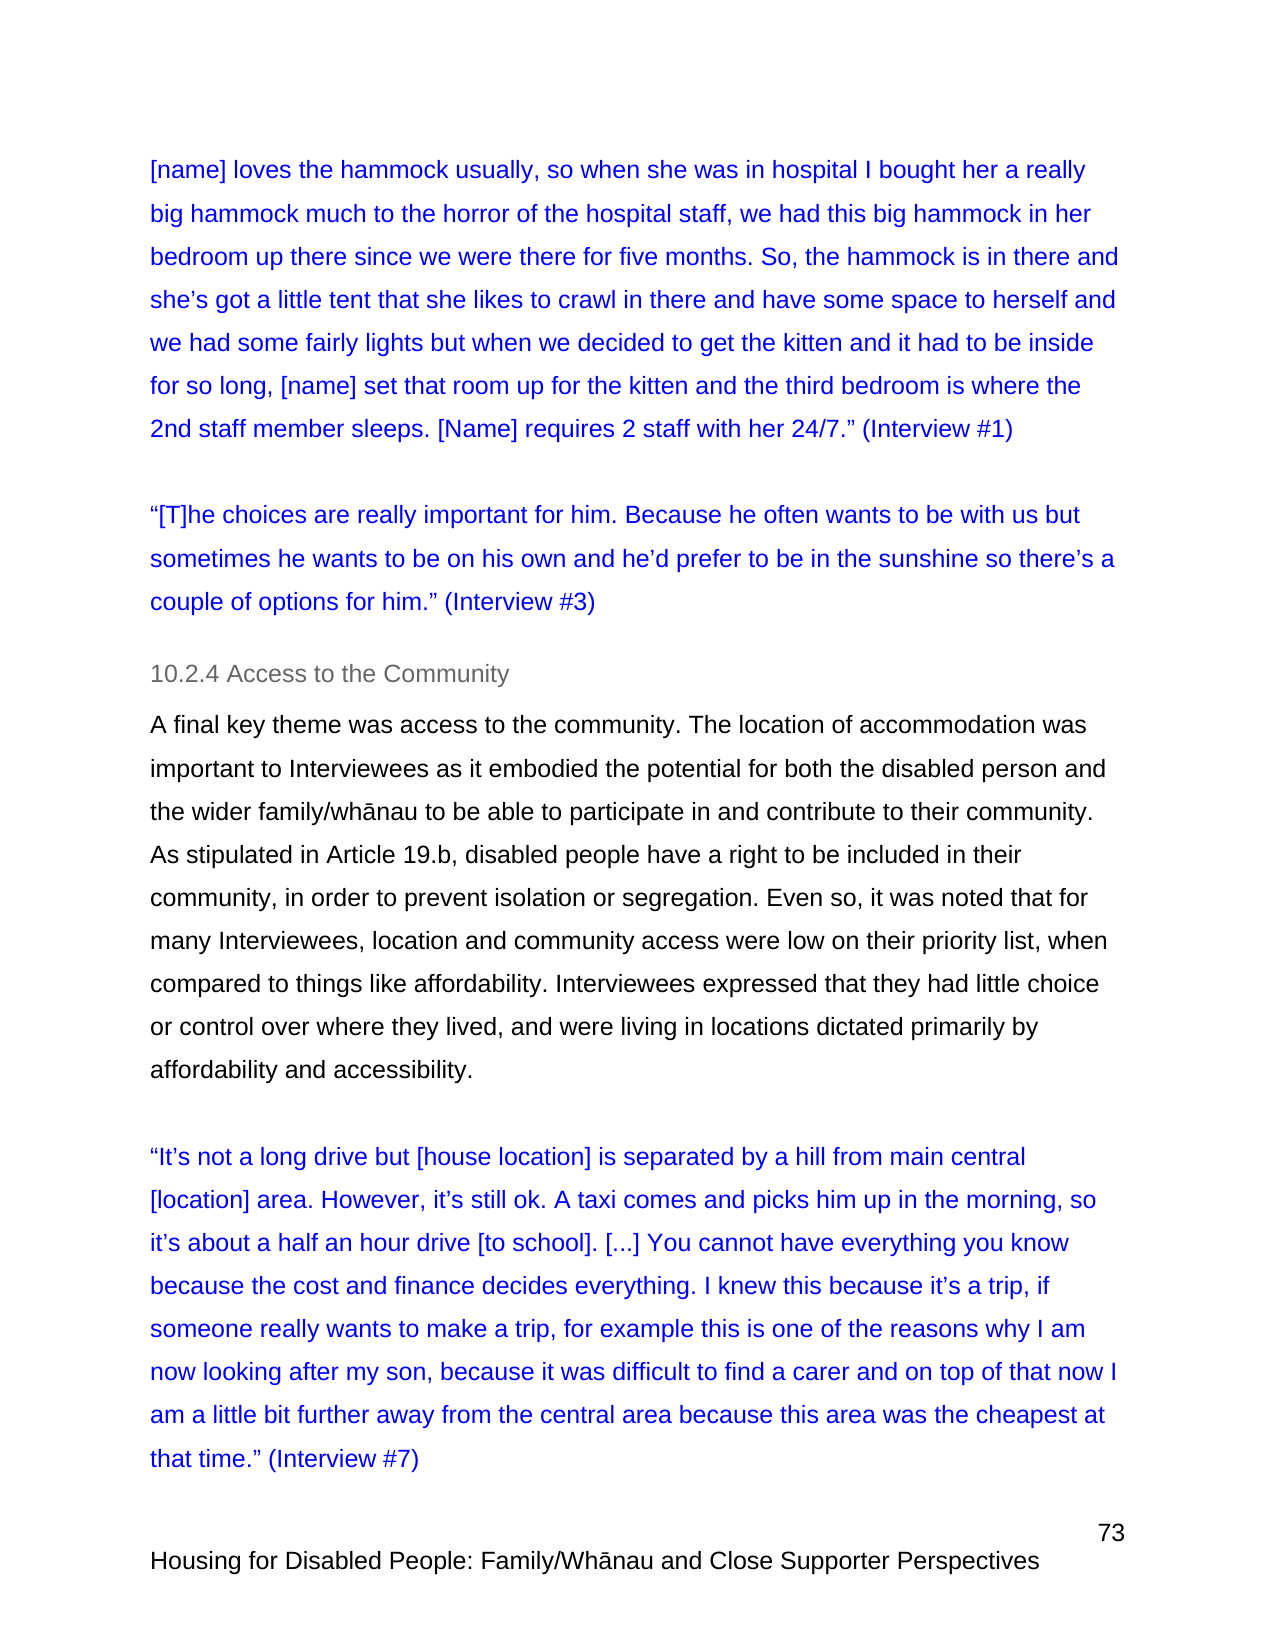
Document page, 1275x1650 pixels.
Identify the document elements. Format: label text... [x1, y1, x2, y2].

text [150, 156, 1125, 443]
subtitle 10.2.4 Access to the Community [150, 659, 1125, 688]
text “[T]he choices are really important for him. Because he often wants to be with us but sometimes he wants to be on his own and he’d prefer to be in the sunshine so there’s a couple of options for him.” (Interview #3) [150, 501, 1125, 616]
text A final key theme was access to the community. The location of accommodation was important to Interviewees as it embodied the potential for both the disabled person and the wider family/whānau to be able to participate in and contribute to their community. As stipulated in Article 19.b, disabled people have a right to be included in their community, in order to prevent isolation or segregation. Even so, it was noted that for many Interviewees, location and community access were low on their priority list, when compared to things like affordability. Interviewees expressed that they had little choice or control over where they lived, and were living in locations dictated primarily by affordability and accessibility. [150, 711, 1125, 1084]
text “It’s not a long drive but [house location] is separated by a hill from main central [location] area. However, it’s still ok. A taxi comes and picks him up in the morning, so it’s about a half an hour drive [to school]. [...] You cannot have everything you know because the cost and finance decides everything. I knew this because it’s a trip, if someone really wants to make a trip, for example this is one of the reasons why I am now looking after my son, because it was difficult to find a carer and on top of that now I am a little bit further away from the central area because this area was the cheapest at that time.” (Interview #7) [150, 1142, 1125, 1472]
